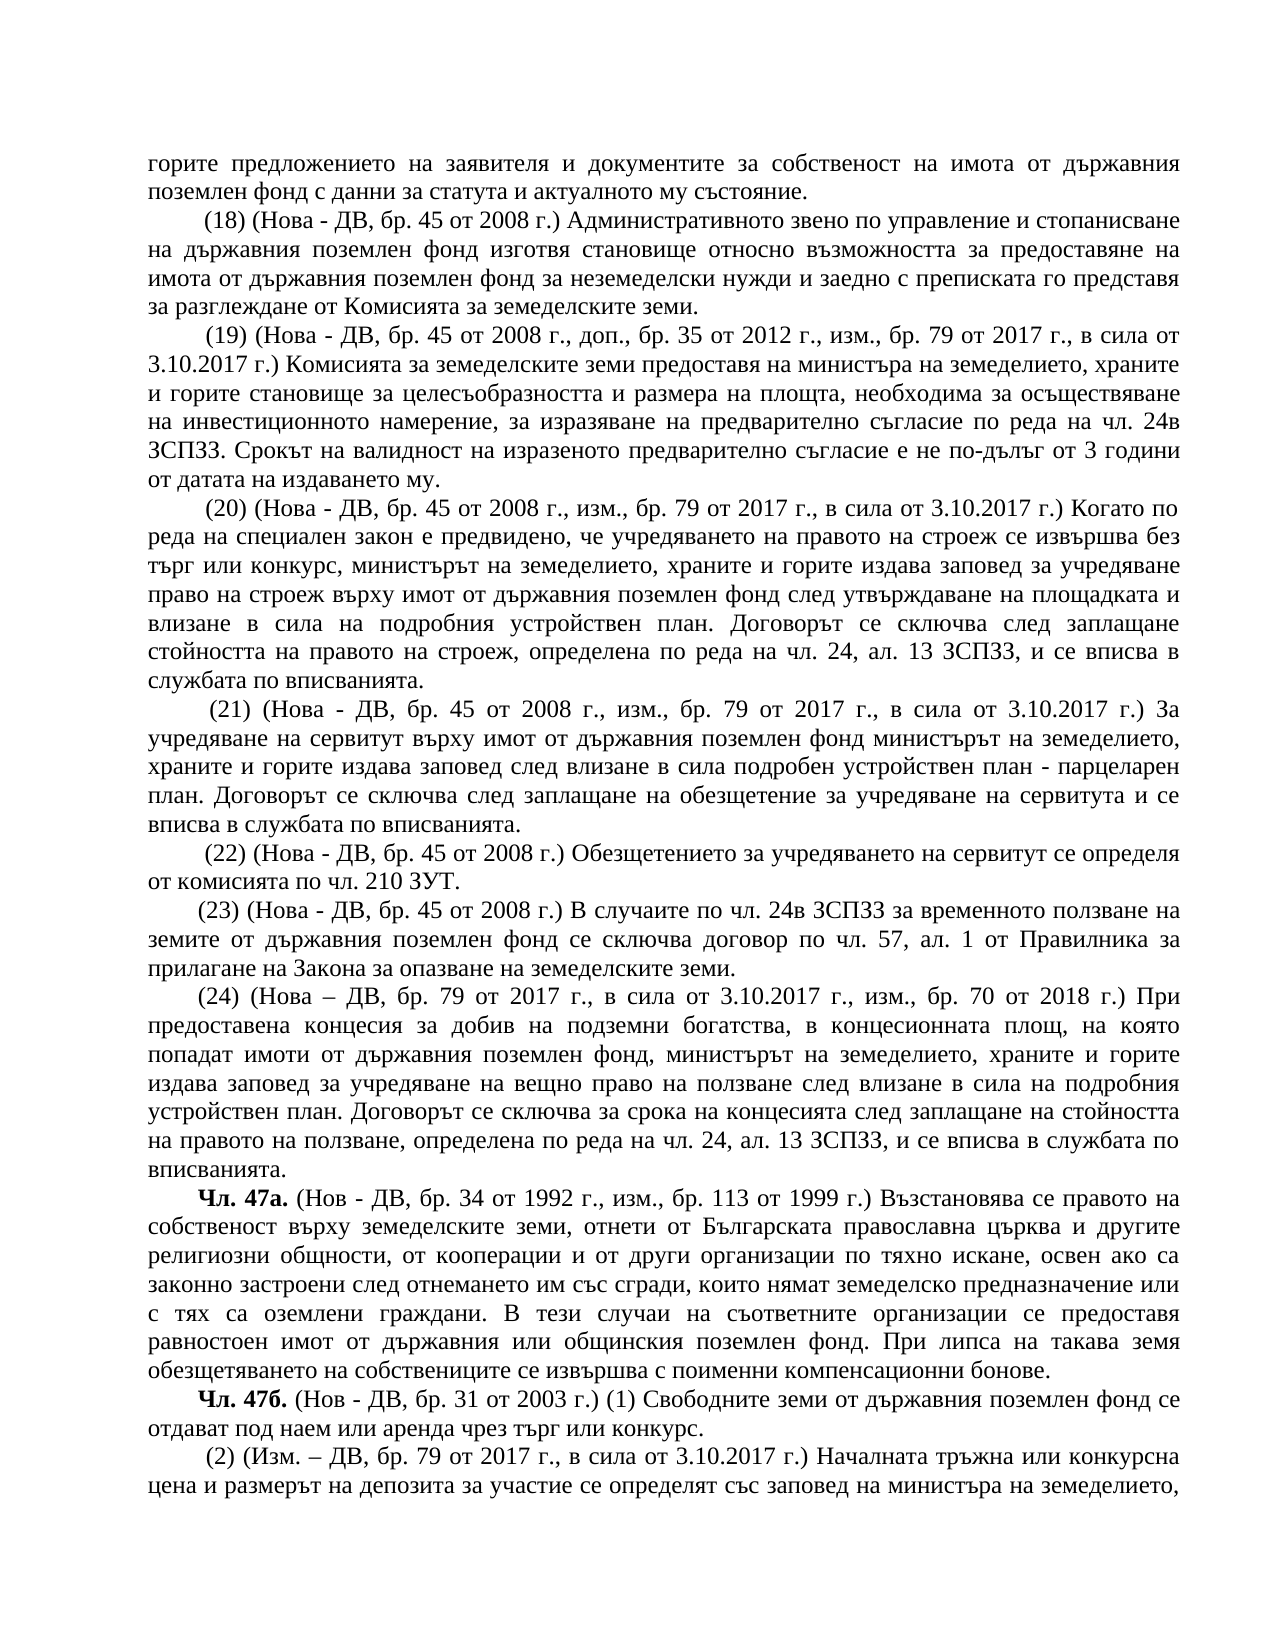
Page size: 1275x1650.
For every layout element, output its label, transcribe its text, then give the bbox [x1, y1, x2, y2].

text (21) (Нова - ДВ, бр. 45 от 2008 г., изм., бр. 79 от 2017 г., в сила от 3.10.2017 г.) За учредяване на сервитут върху имот от държавния поземлен фонд министърът на земеделието, храните и горите издава заповед след влизане в сила подробен устройствен план - парцеларен план. Договорът се сключва след заплащане на обезщетение за учредяване на сервитута и се вписва в службата по вписванията. [148, 694, 1181, 838]
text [148, 1441, 1181, 1499]
text Чл. 47а. (Нов - ДВ, бр. 34 от 1992 г., изм., бр. 113 от 1999 г.) Възстановява се правото на собственост върху земеделските земи, отнети от Българската православна църква и другите религиозни общности, от кооперации и от други организации по тяхно искане, освен ако са законно застроени след отнемането им със сгради, които нямат земеделско предназначение или с тях са оземлени граждани. В тези случаи на съответните организации се предоставя равностоен имот от държавния или общинския поземлен фонд. При липса на такава земя обезщетяването на собствениците се извършва с поименни компенсационни бонове. [148, 1183, 1181, 1384]
text (24) (Нова – ДВ, бр. 79 от 2017 г., в сила от 3.10.2017 г., изм., бр. 70 от 2018 г.) При предоставена концесия за добив на подземни богатства, в концесионната площ, на която попадат имоти от държавния поземлен фонд, министърът на земеделието, храните и горите издава заповед за учредяване на вещно право на ползване след влизане в сила на подробния устройствен план. Договорът се сключва за срока на концесията след заплащане на стойността на правото на ползване, определена по реда на чл. 24, ал. 13 ЗСПЗЗ, и се вписва в службата по вписванията. [148, 981, 1181, 1183]
text Чл. 47б. (Нов - ДВ, бр. 31 от 2003 г.) (1) Свободните земи от държавния поземлен фонд се отдават под наем или аренда чрез търг или конкурс. [148, 1384, 1181, 1441]
text (23) (Нова - ДВ, бр. 45 от 2008 г.) В случаите по чл. 24в ЗСПЗЗ за временното ползване на земите от държавния поземлен фонд се сключва договор по чл. 57, ал. 1 от Правилника за прилагане на Закона за опазване на земеделските земи. [148, 895, 1181, 981]
text (19) (Нова - ДВ, бр. 45 от 2008 г., доп., бр. 35 от 2012 г., изм., бр. 79 от 2017 г., в сила от 3.10.2017 г.) Комисията за земеделските земи предоставя на министъра на земеделието, храните и горите становище за целесъобразността и размера на площта, необходима за осъществяване на инвестиционното намерение, за изразяване на предварително съгласие по реда на чл. 24в ЗСПЗЗ. Срокът на валидност на изразеното предварително съгласие е не по-дълъг от 3 години от датата на издаването му. [148, 320, 1181, 493]
text (22) (Нова - ДВ, бр. 45 от 2008 г.) Обезщетението за учредяването на сервитут се определя от комисията по чл. 210 ЗУТ. [148, 838, 1181, 895]
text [148, 148, 1181, 205]
text (20) (Нова - ДВ, бр. 45 от 2008 г., изм., бр. 79 от 2017 г., в сила от 3.10.2017 г.) Когато по реда на специален закон е предвидено, че учредяването на правото на строеж се извършва без търг или конкурс, министърът на земеделието, храните и горите издава заповед за учредяване право на строеж върху имот от държавния поземлен фонд след утвърждаване на площадката и влизане в сила на подробния устройствен план. Договорът се сключва след заплащане стойността на правото на строеж, определена по реда на чл. 24, ал. 13 ЗСПЗЗ, и се вписва в службата по вписванията. [148, 493, 1181, 694]
text (18) (Нова - ДВ, бр. 45 от 2008 г.) Административното звено по управление и стопанисване на държавния поземлен фонд изготвя становище относно възможността за предоставяне на имота от държавния поземлен фонд за неземеделски нужди и заедно с преписката го представя за разглеждане от Комисията за земеделските земи. [148, 205, 1181, 320]
